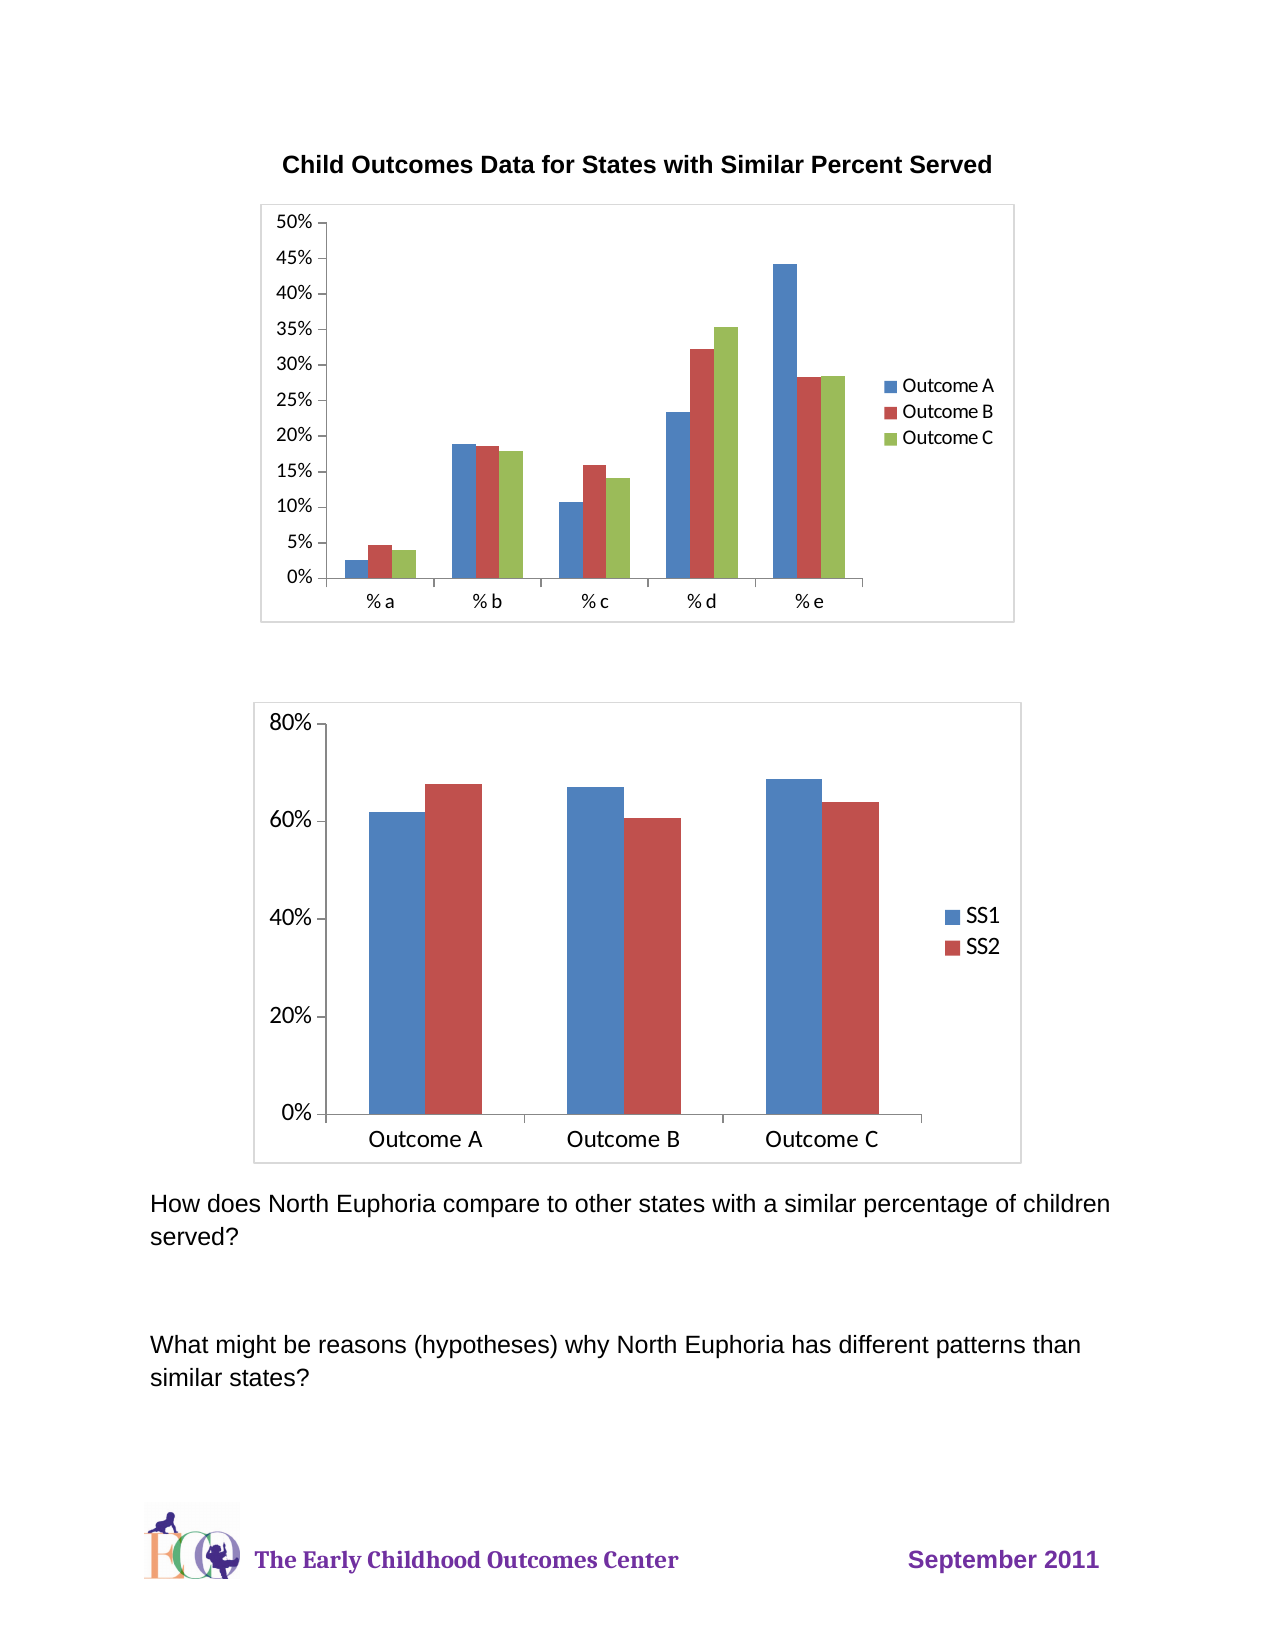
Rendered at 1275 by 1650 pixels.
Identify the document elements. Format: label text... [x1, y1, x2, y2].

text How does North Euphoria compare to other states with a similar percentage of children served? [150, 1189, 1125, 1251]
text What might be reasons (hypotheses) why North Euphoria has different patterns than similar states? [150, 1330, 1125, 1392]
text Child Outcomes Data for States with Similar Percent Served [150, 150, 1125, 179]
